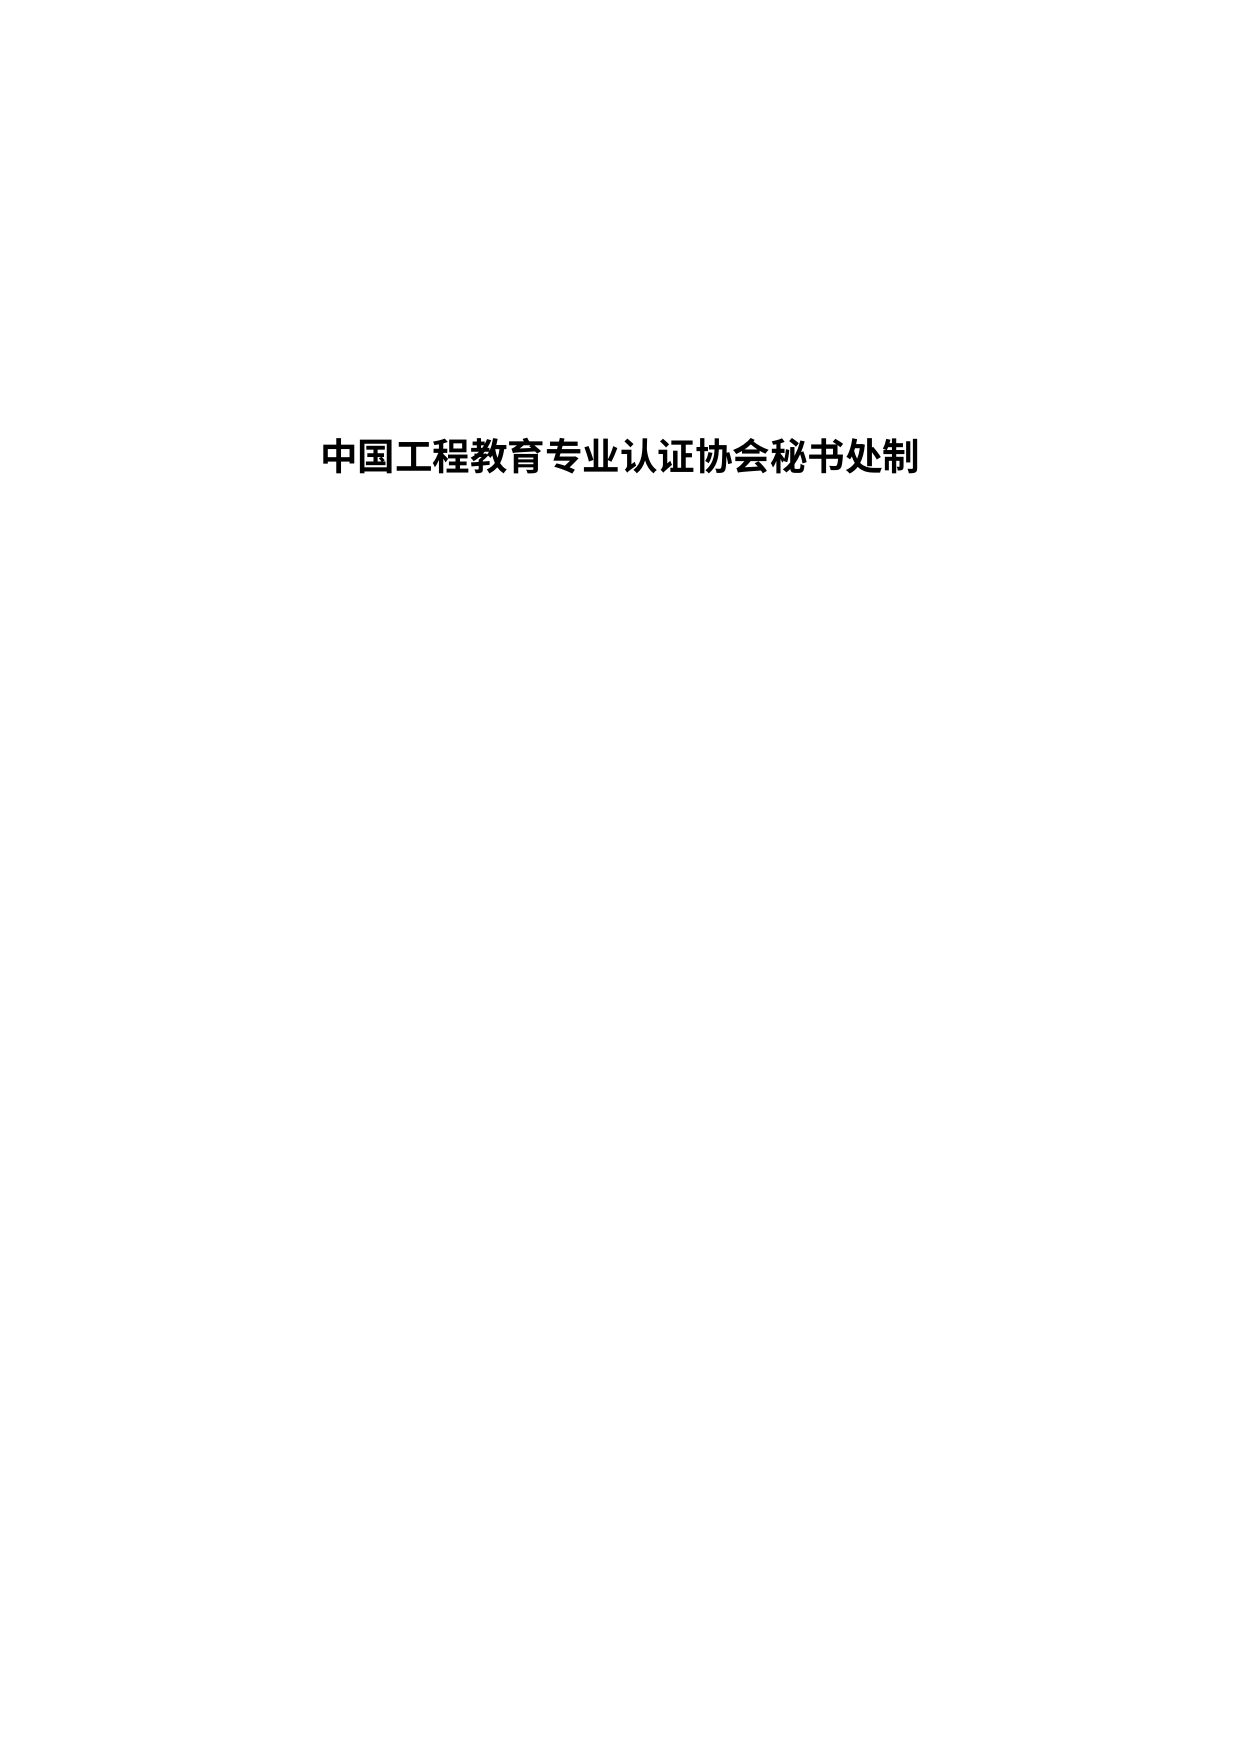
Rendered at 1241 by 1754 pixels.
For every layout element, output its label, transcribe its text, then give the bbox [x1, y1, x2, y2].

text 中国工程教育专业认证协会秘书处制 [177, 422, 1063, 487]
